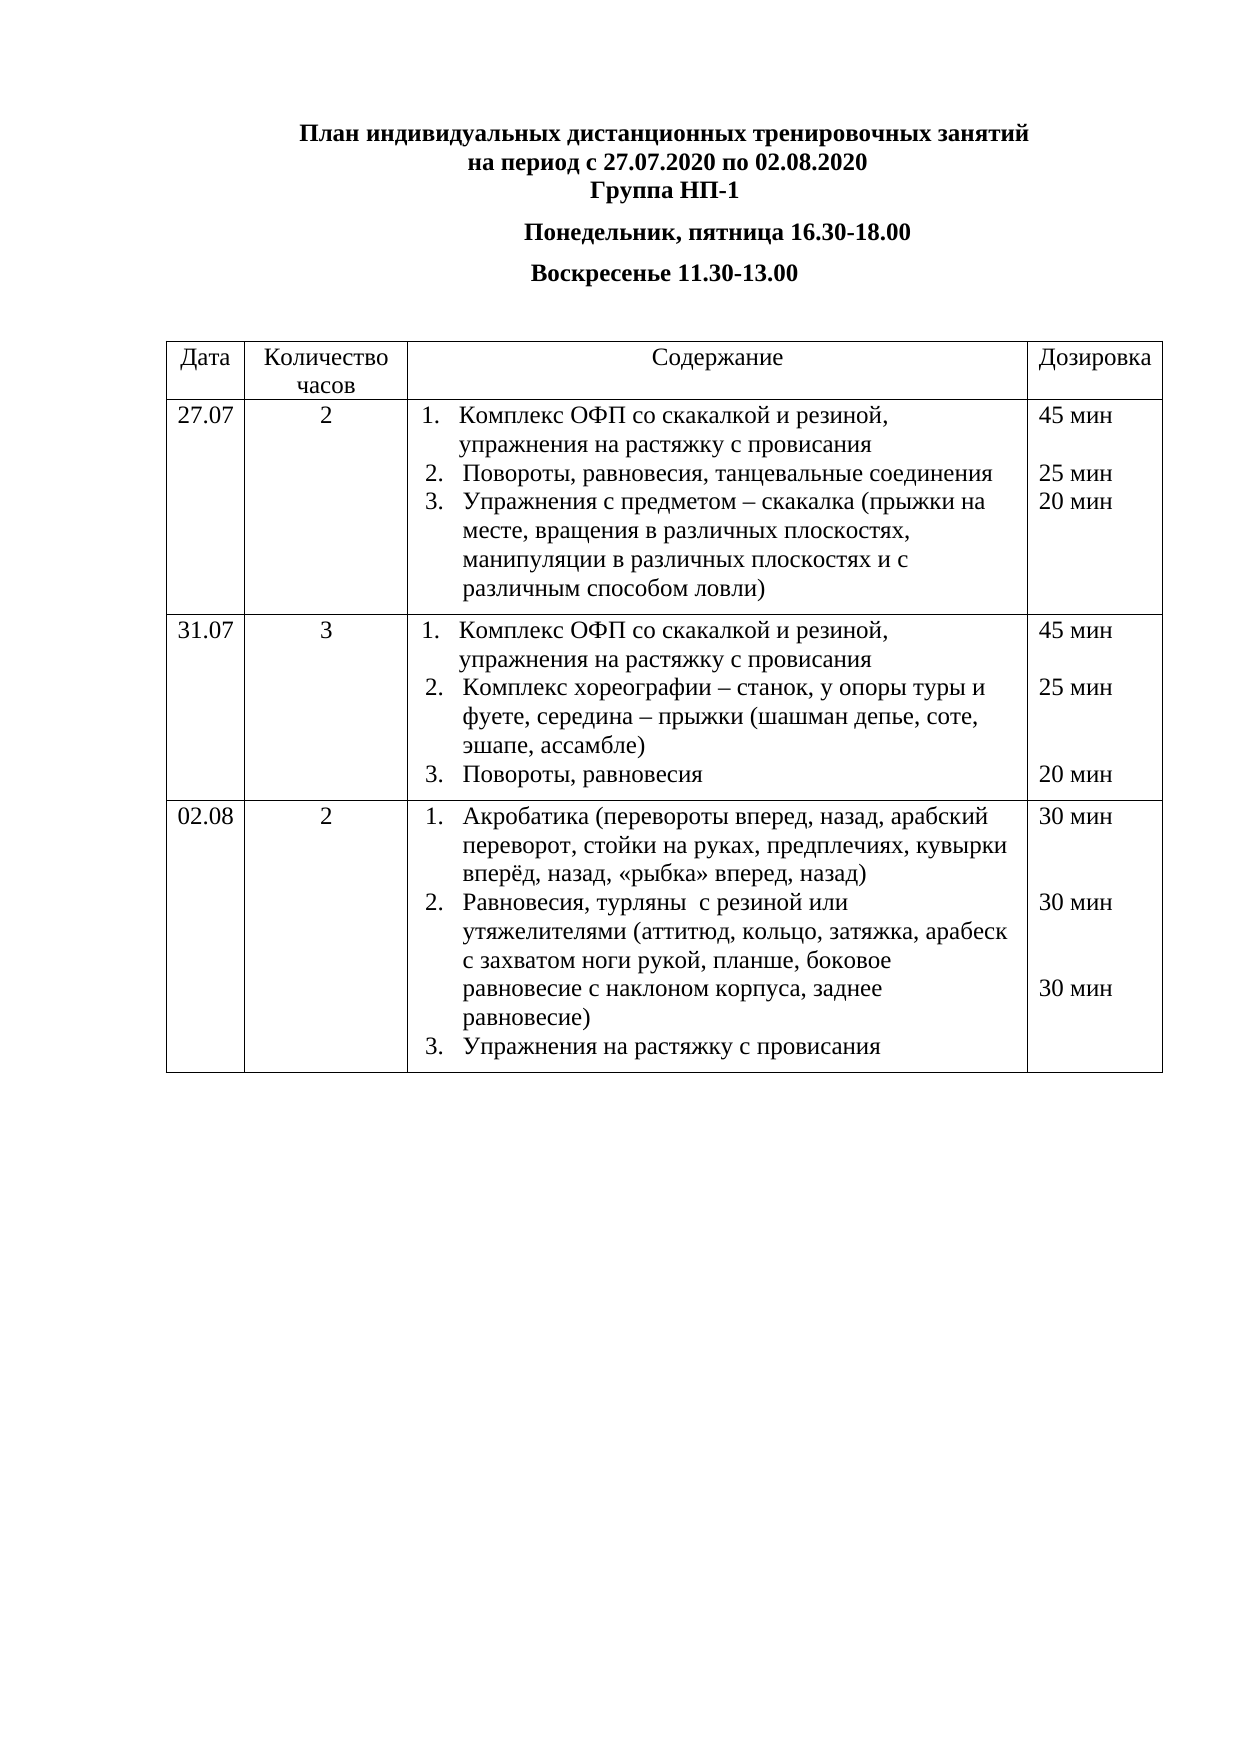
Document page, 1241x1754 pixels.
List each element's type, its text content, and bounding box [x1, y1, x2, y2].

table_cell 45 мин 25 мин 20 мин [1028, 615, 1162, 800]
table_header Содержание [408, 342, 1027, 399]
table_cell 2 [245, 801, 407, 1072]
table_cell 02.08 [167, 801, 244, 1072]
table_cell Акробатика (перевороты вперед, назад, арабский переворот, стойки на руках, предплечиях, кувырки вперёд, назад, «рыбка» вперед, назад) Равновесия, турляны с резиной или утяжелителями (аттитюд, кольцо, затяжка, арабеск с захватом ноги рукой, планше, боковое равновесие с наклоном корпуса, заднее равновесие) Упражнения на растяжку с провисания [408, 801, 1027, 1072]
table_header Дозировка [1028, 342, 1162, 399]
text на период с 27.07.2020 по 02.08.2020 [177, 147, 1152, 176]
table_cell 27.07 [167, 400, 244, 614]
table_cell 31.07 [167, 615, 244, 800]
text Воскресенье 11.30-13.00 [177, 258, 1152, 287]
text План индивидуальных дистанционных тренировочных занятий [177, 118, 1152, 147]
table_cell 2 [245, 400, 407, 614]
text Понедельник, пятница 16.30-18.00 [177, 217, 1152, 246]
table_cell 30 мин 30 мин 30 мин [1028, 801, 1162, 1072]
table_cell 45 мин 25 мин 20 мин [1028, 400, 1162, 614]
table_header Дата [167, 342, 244, 399]
table_cell Комплекс ОФП со скакалкой и резиной, упражнения на растяжку с провисания Комплекс хореографии – станок, у опоры туры и фуете, середина – прыжки (шашман депье, соте, эшапе, ассамбле) Повороты, равновесия [408, 615, 1027, 800]
table_cell 3 [245, 615, 407, 800]
table_cell Комплекс ОФП со скакалкой и резиной, упражнения на растяжку с провисания Повороты, равновесия, танцевальные соединения Упражнения с предметом – скакалка (прыжки на месте, вращения в различных плоскостях, манипуляции в различных плоскостях и с различным способом ловли) [408, 400, 1027, 614]
text Группа НП-1 [177, 176, 1152, 204]
table_header Количество часов [245, 342, 407, 399]
